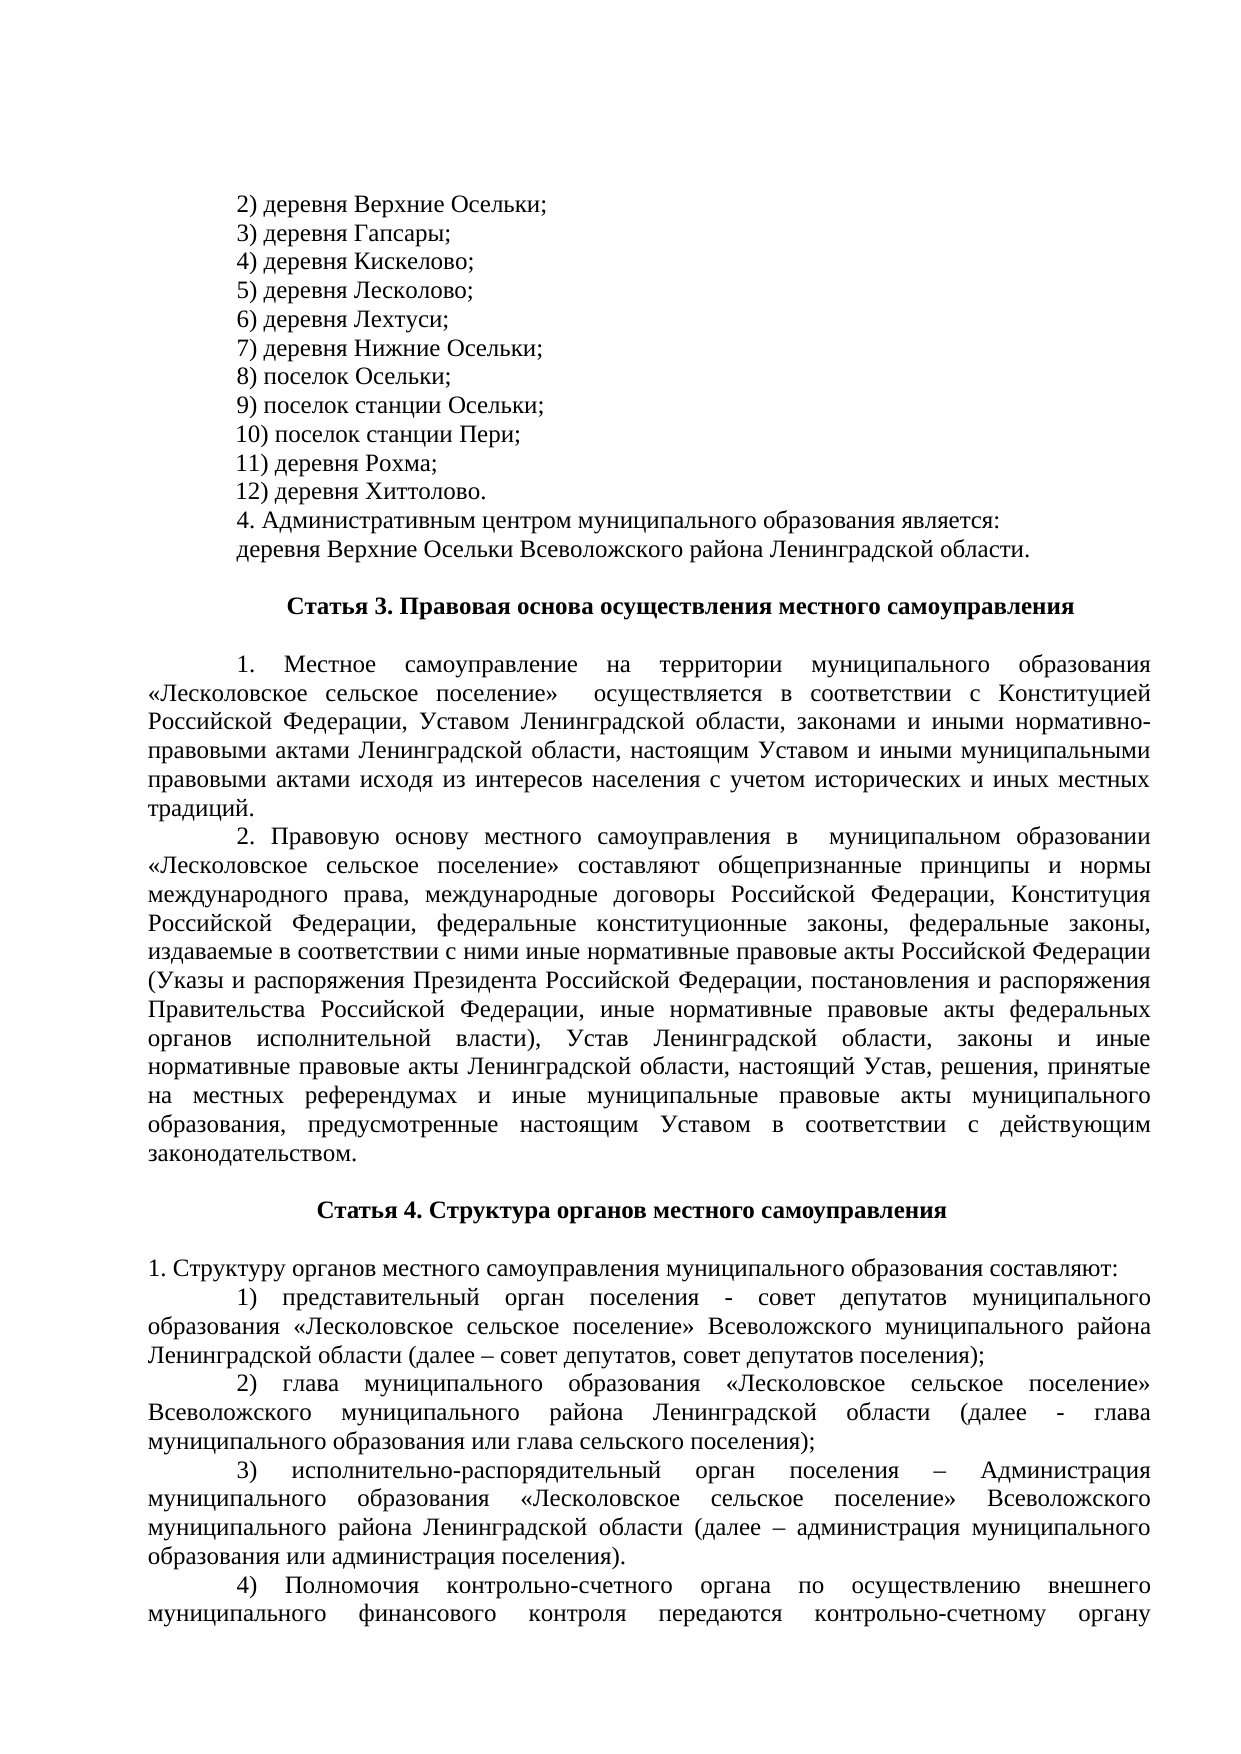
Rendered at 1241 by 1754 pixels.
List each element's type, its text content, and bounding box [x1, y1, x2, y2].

text 1) представительный орган поселения - совет депутатов муниципального образования «Лесколовское сельское поселение» Всеволожского муниципального района Ленинградской области (далее – совет депутатов, совет депутатов поселения); [148, 1282, 1152, 1368]
text 8) поселок Осельки; [148, 361, 1152, 390]
text 10) поселок станции Пери; [148, 419, 1152, 448]
text 7) деревня Нижние Осельки; [148, 333, 1152, 361]
subtitle Статья 4. Структура органов местного самоуправления [148, 1196, 1152, 1224]
text 1. Местное самоуправление на территории муниципального образования «Лесколовское сельское поселение» осуществляется в соответствии с Конституцией Российской Федерации, Уставом Ленинградской области, законами и иными нормативно-правовыми актами Ленинградской области, настоящим Уставом и иными муниципальными правовыми актами исходя из интересов населения с учетом исторических и иных местных традиций. [148, 649, 1152, 821]
text 3) исполнительно-распорядительный орган поселения – Администрация муниципального образования «Лесколовское сельское поселение» Всеволожского муниципального района Ленинградской области (далее – администрация муниципального образования или администрация поселения). [148, 1455, 1152, 1570]
text 5) деревня Лесколово; [148, 275, 1152, 304]
text 12) деревня Хиттолово. [148, 476, 1152, 505]
text 2) деревня Верхние Осельки; [148, 189, 1152, 218]
text 3) деревня Гапсары; [148, 218, 1152, 246]
text 6) деревня Лехтуси; [148, 304, 1152, 333]
text 9) поселок станции Осельки; [148, 390, 1152, 419]
text 4. Административным центром муниципального образования является: [148, 505, 1152, 534]
text 4) деревня Кискелово; [148, 246, 1152, 275]
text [148, 1570, 1152, 1627]
text 2. Правовую основу местного самоуправления в муниципальном образовании «Лесколовское сельское поселение» составляют общепризнанные принципы и нормы международного права, международные договоры Российской Федерации, Конституция Российской Федерации, федеральные конституционные законы, федеральные законы, издаваемые в соответствии с ними иные нормативные правовые акты Российской Федерации (Указы и распоряжения Президента Российской Федерации, постановления и распоряжения Правительства Российской Федерации, иные нормативные правовые акты федеральных органов исполнительной власти), Устав Ленинградской области, законы и иные нормативные правовые акты Ленинградской области, настоящий Устав, решения, принятые на местных референдумах и иные муниципальные правовые акты муниципального образования, предусмотренные настоящим Уставом в соответствии с действующим законодательством. [148, 821, 1152, 1166]
text 2) глава муниципального образования «Лесколовское сельское поселение» Всеволожского муниципального района Ленинградской области (далее - глава муниципального образования или глава сельского поселения); [148, 1368, 1152, 1455]
text Статья 3. Правовая основа осуществления местного самоуправления [148, 591, 1152, 620]
text деревня Верхние Осельки Всеволожского района Ленинградской области. [148, 534, 1152, 563]
text 1. Структуру органов местного самоуправления муниципального образования составляют: [148, 1253, 1152, 1282]
text 11) деревня Рохма; [148, 448, 1152, 476]
